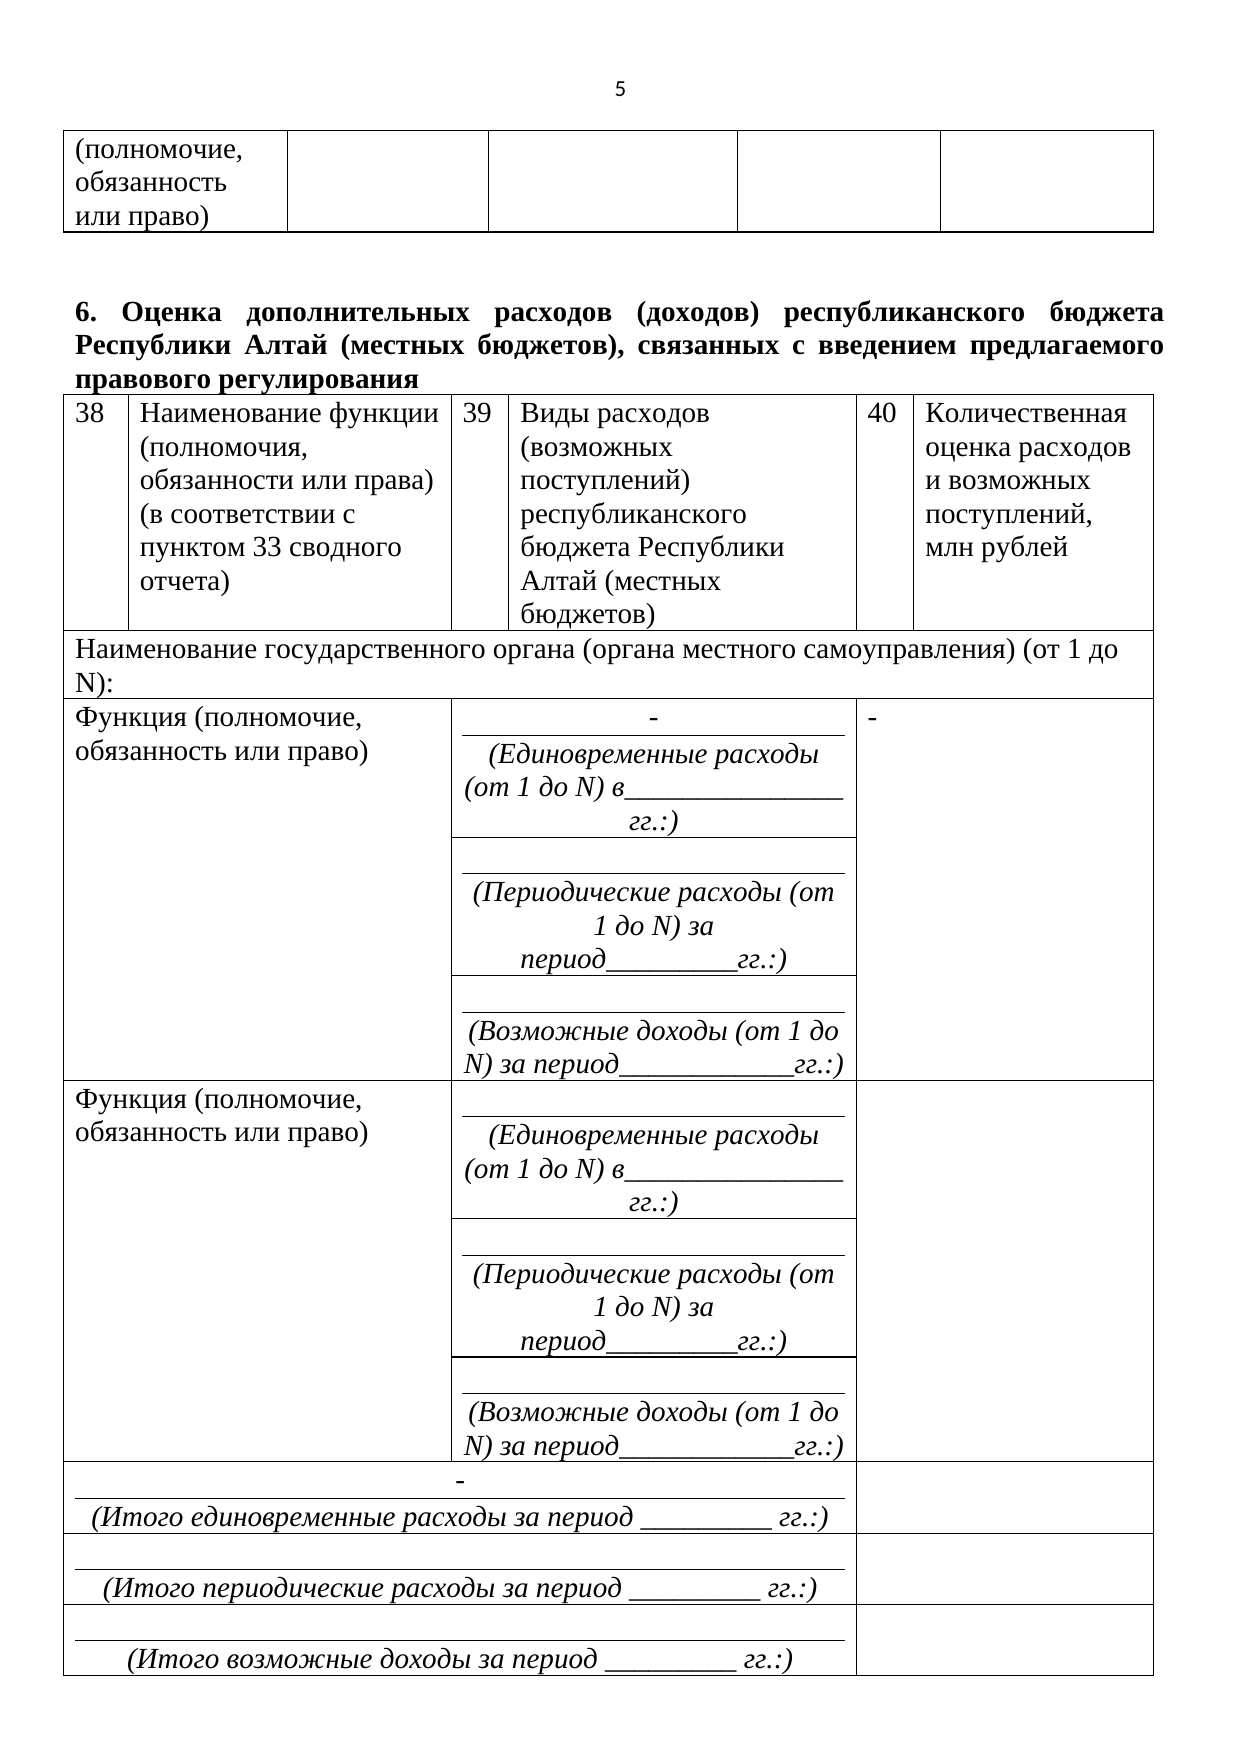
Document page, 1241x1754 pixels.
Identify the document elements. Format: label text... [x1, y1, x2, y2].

table_cell (Возможные доходы (от 1 до N) за период____________гг.:) [452, 1358, 856, 1461]
text 6. Оценка дополнительных расходов (доходов) республиканского бюджета Республики Алтай (местных бюджетов), связанных с введением предлагаемого правового регулирования [75, 294, 1165, 394]
table_cell Функция (полномочие, обязанность или право) [64, 699, 451, 1080]
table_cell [64, 131, 287, 231]
table_cell (Единовременные расходы (от 1 до N) в_______________ гг.:) [452, 1081, 856, 1218]
table_cell [941, 131, 1153, 231]
table_cell [738, 131, 940, 231]
table_header Виды расходов (возможных поступлений) республиканского бюджета Республики Алтай (местных бюджетов) [509, 395, 856, 630]
table_cell (Периодические расходы (от 1 до N) за период_________гг.:) [452, 838, 856, 975]
table_cell [489, 131, 737, 231]
table_cell [857, 1605, 1153, 1675]
table_cell [288, 131, 488, 231]
table_cell (Итого периодические расходы за период _________ гг.:) [64, 1534, 856, 1604]
table_header 40 [857, 395, 913, 630]
table_cell Функция (полномочие, обязанность или право) [64, 1081, 451, 1461]
table_header Количественная оценка расходов и возможных поступлений, млн рублей [914, 395, 1153, 630]
table_header Наименование функции (полномочия, обязанности или права) (в соответствии с пунктом 33 сводного отчета) [129, 395, 451, 630]
table_cell [857, 1534, 1153, 1604]
table_cell [857, 1462, 1153, 1532]
table_header 38 [64, 395, 128, 630]
table_cell - (Единовременные расходы (от 1 до N) в_______________ гг.:) [452, 699, 856, 837]
table_cell Наименование государственного органа (органа местного самоуправления) (от 1 до N): [64, 631, 1153, 698]
table_cell [857, 1081, 1153, 1461]
table_cell (Итого возможные доходы за период _________ гг.:) [64, 1605, 856, 1675]
table_cell (Возможные доходы (от 1 до N) за период____________гг.:) [452, 976, 856, 1080]
table_cell (Периодические расходы (от 1 до N) за период_________гг.:) [452, 1219, 856, 1356]
table_cell - [857, 699, 1153, 1080]
table_header 39 [452, 395, 508, 630]
table_cell - (Итого единовременные расходы за период _________ гг.:) [64, 1462, 856, 1532]
